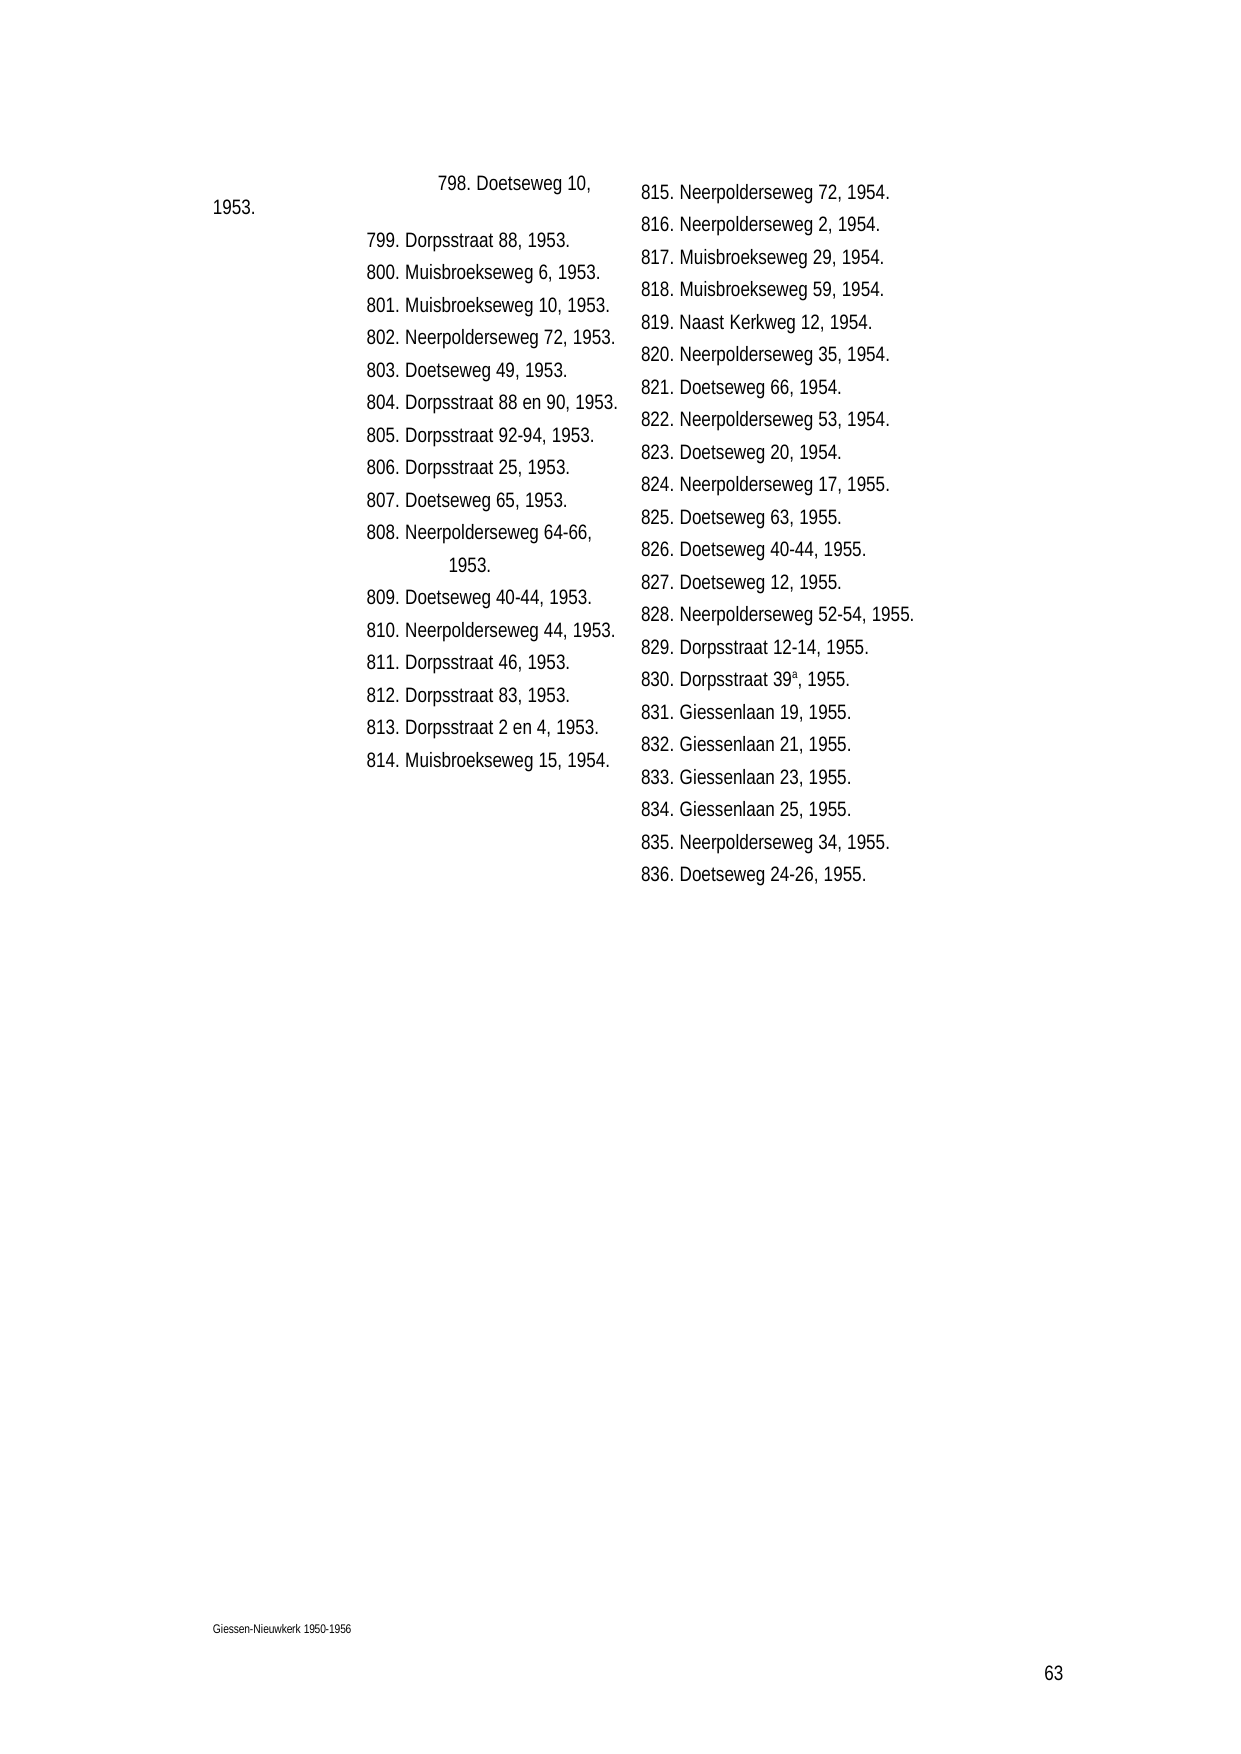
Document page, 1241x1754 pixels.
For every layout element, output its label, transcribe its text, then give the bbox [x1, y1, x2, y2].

text 804. Dorpsstraat 88 en 90, 1953. [213, 382, 635, 414]
text 805. Dorpsstraat 92-94, 1953. [213, 414, 635, 447]
text 816. Neerpolderseweg 2, 1954. [641, 204, 1063, 236]
text 822. Neerpolderseweg 53, 1954. [641, 399, 1063, 431]
text 809. Doetseweg 40-44, 1953. [213, 577, 635, 609]
text 834. Giessenlaan 25, 1955. [641, 789, 1063, 821]
text 824. Neerpolderseweg 17, 1955. [641, 464, 1063, 496]
text 800. Muisbroekseweg 6, 1953. [213, 252, 635, 284]
text 833. Giessenlaan 23, 1955. [641, 756, 1063, 789]
text 811. Dorpsstraat 46, 1953. [213, 642, 635, 674]
text 810. Neerpolderseweg 44, 1953. [213, 609, 635, 642]
text 799. Dorpsstraat 88, 1953. [213, 219, 635, 252]
text 813. Dorpsstraat 2 en 4, 1953. [213, 707, 635, 739]
text 830. Dorpsstraat 39a, 1955. [641, 659, 1063, 691]
text 829. Dorpsstraat 12-14, 1955. [641, 626, 1063, 659]
text 814. Muisbroekseweg 15, 1954. [213, 739, 635, 772]
text 812. Dorpsstraat 83, 1953. [213, 674, 635, 707]
text 806. Dorpsstraat 25, 1953. [213, 447, 635, 479]
text 801. Muisbroekseweg 10, 1953. [213, 284, 635, 317]
text 819. Naast Kerkweg 12, 1954. [641, 301, 1063, 334]
text 825. Doetseweg 63, 1955. [641, 496, 1063, 529]
text 808. Neerpolderseweg 64-66, 1953. [213, 512, 635, 577]
text 828. Neerpolderseweg 52-54, 1955. [641, 594, 1063, 626]
text 803. Doetseweg 49, 1953. [213, 349, 635, 382]
text 807. Doetseweg 65, 1953. [213, 479, 635, 512]
text 821. Doetseweg 66, 1954. [641, 366, 1063, 399]
text 826. Doetseweg 40-44, 1955. [641, 529, 1063, 561]
text 835. Neerpolderseweg 34, 1955. [641, 821, 1063, 854]
text 815. Neerpolderseweg 72, 1954. [641, 171, 1063, 204]
text 832. Giessenlaan 21, 1955. [641, 724, 1063, 756]
text 836. Doetseweg 24-26, 1955. [641, 854, 1063, 886]
text 820. Neerpolderseweg 35, 1954. [641, 334, 1063, 366]
text 818. Muisbroekseweg 59, 1954. [641, 269, 1063, 301]
text 802. Neerpolderseweg 72, 1953. [213, 317, 635, 349]
text 817. Muisbroekseweg 29, 1954. [641, 236, 1063, 269]
text 831. Giessenlaan 19, 1955. [641, 691, 1063, 724]
text 827. Doetseweg 12, 1955. [641, 561, 1063, 594]
text 823. Doetseweg 20, 1954. [641, 431, 1063, 464]
